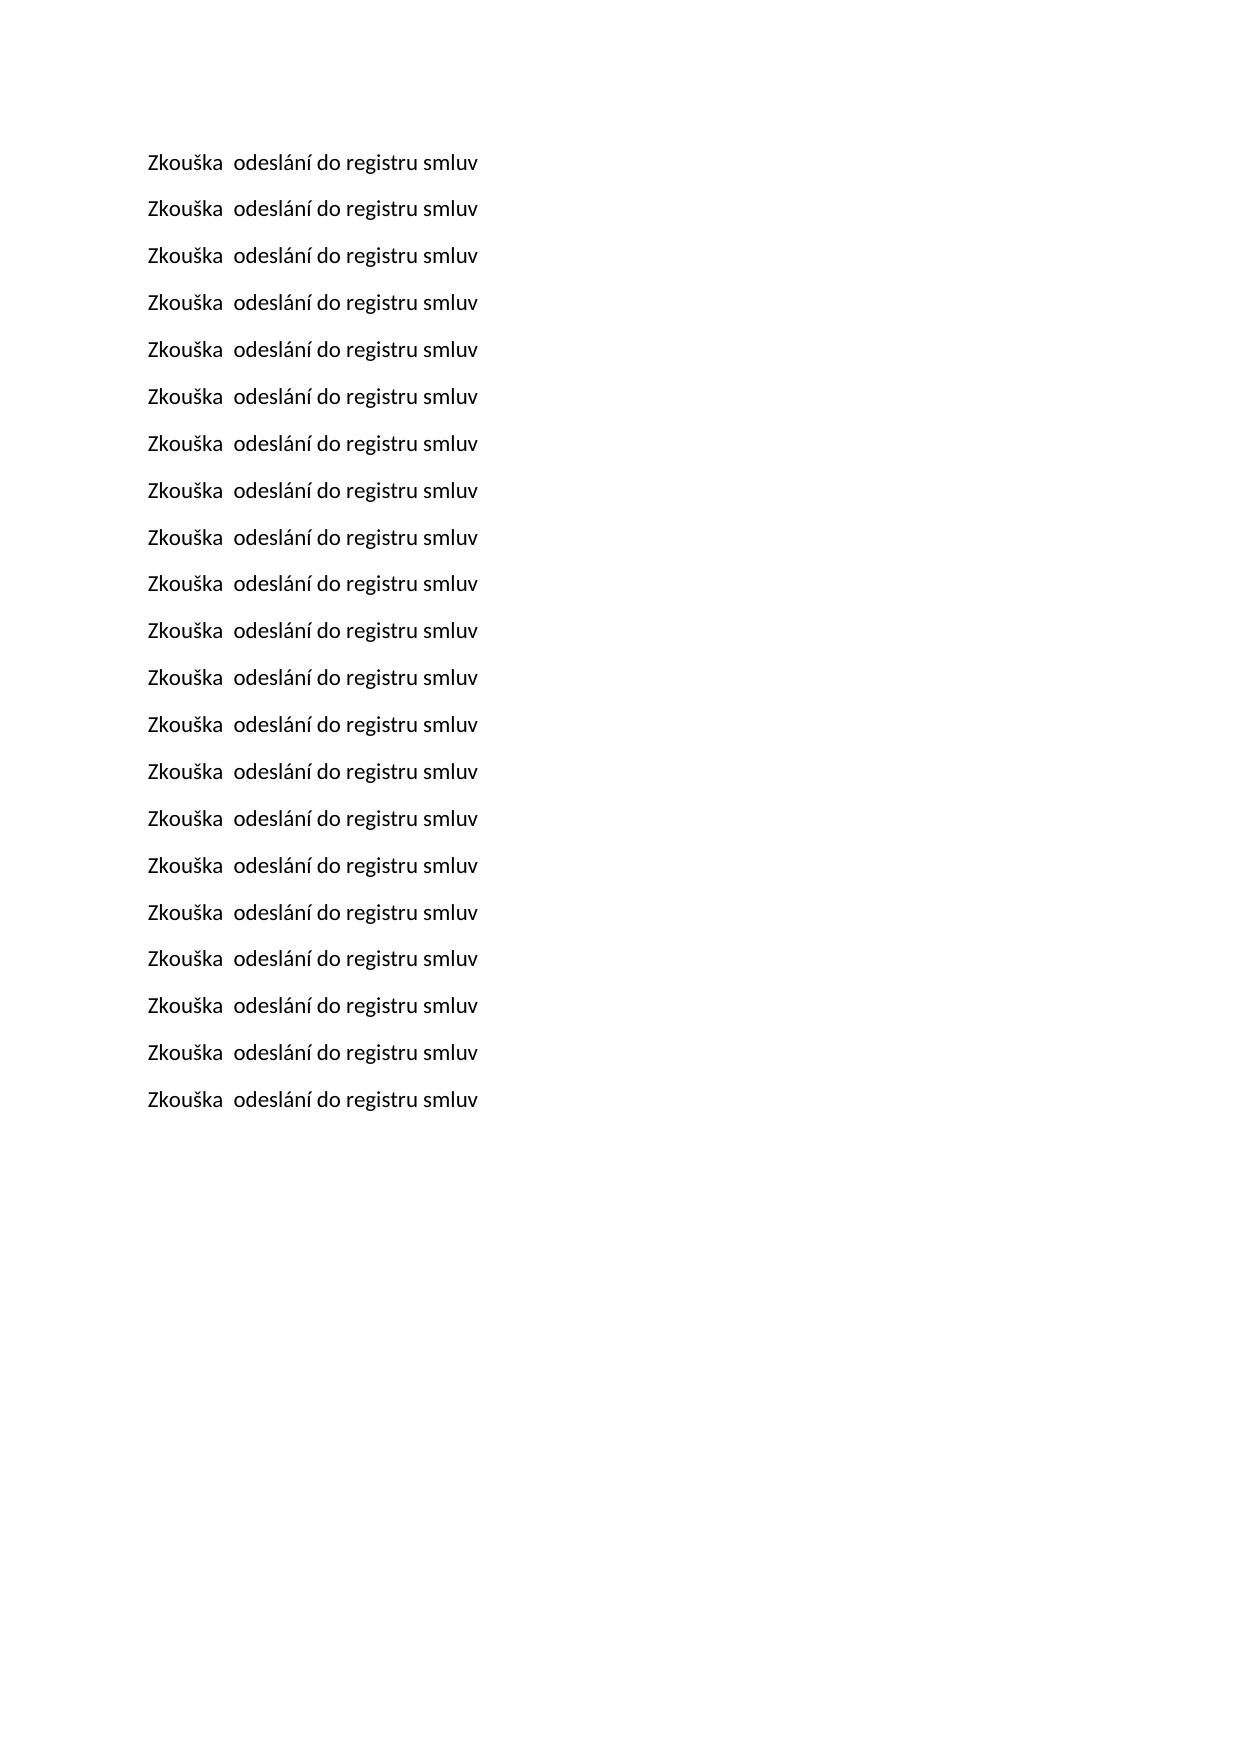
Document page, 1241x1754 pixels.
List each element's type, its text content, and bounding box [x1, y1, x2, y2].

text Zkouška odeslání do registru smluv [148, 616, 1093, 644]
text Zkouška odeslání do registru smluv [148, 335, 1093, 363]
text Zkouška odeslání do registru smluv [148, 241, 1093, 269]
text Zkouška odeslání do registru smluv [148, 898, 1093, 926]
text Zkouška odeslání do registru smluv [148, 991, 1093, 1019]
text Zkouška odeslání do registru smluv [148, 194, 1093, 222]
text Zkouška odeslání do registru smluv [148, 523, 1093, 551]
text Zkouška odeslání do registru smluv [148, 710, 1093, 738]
text Zkouška odeslání do registru smluv [148, 757, 1093, 785]
text Zkouška odeslání do registru smluv [148, 804, 1093, 832]
text Zkouška odeslání do registru smluv [148, 851, 1093, 879]
text Zkouška odeslání do registru smluv [148, 1085, 1093, 1113]
text Zkouška odeslání do registru smluv [148, 663, 1093, 691]
text Zkouška odeslání do registru smluv [148, 429, 1093, 457]
text Zkouška odeslání do registru smluv [148, 1038, 1093, 1066]
text Zkouška odeslání do registru smluv [148, 476, 1093, 504]
text Zkouška odeslání do registru smluv [148, 288, 1093, 316]
text Zkouška odeslání do registru smluv [148, 569, 1093, 597]
text Zkouška odeslání do registru smluv [148, 148, 1093, 176]
text Zkouška odeslání do registru smluv [148, 944, 1093, 972]
text Zkouška odeslání do registru smluv [148, 382, 1093, 410]
